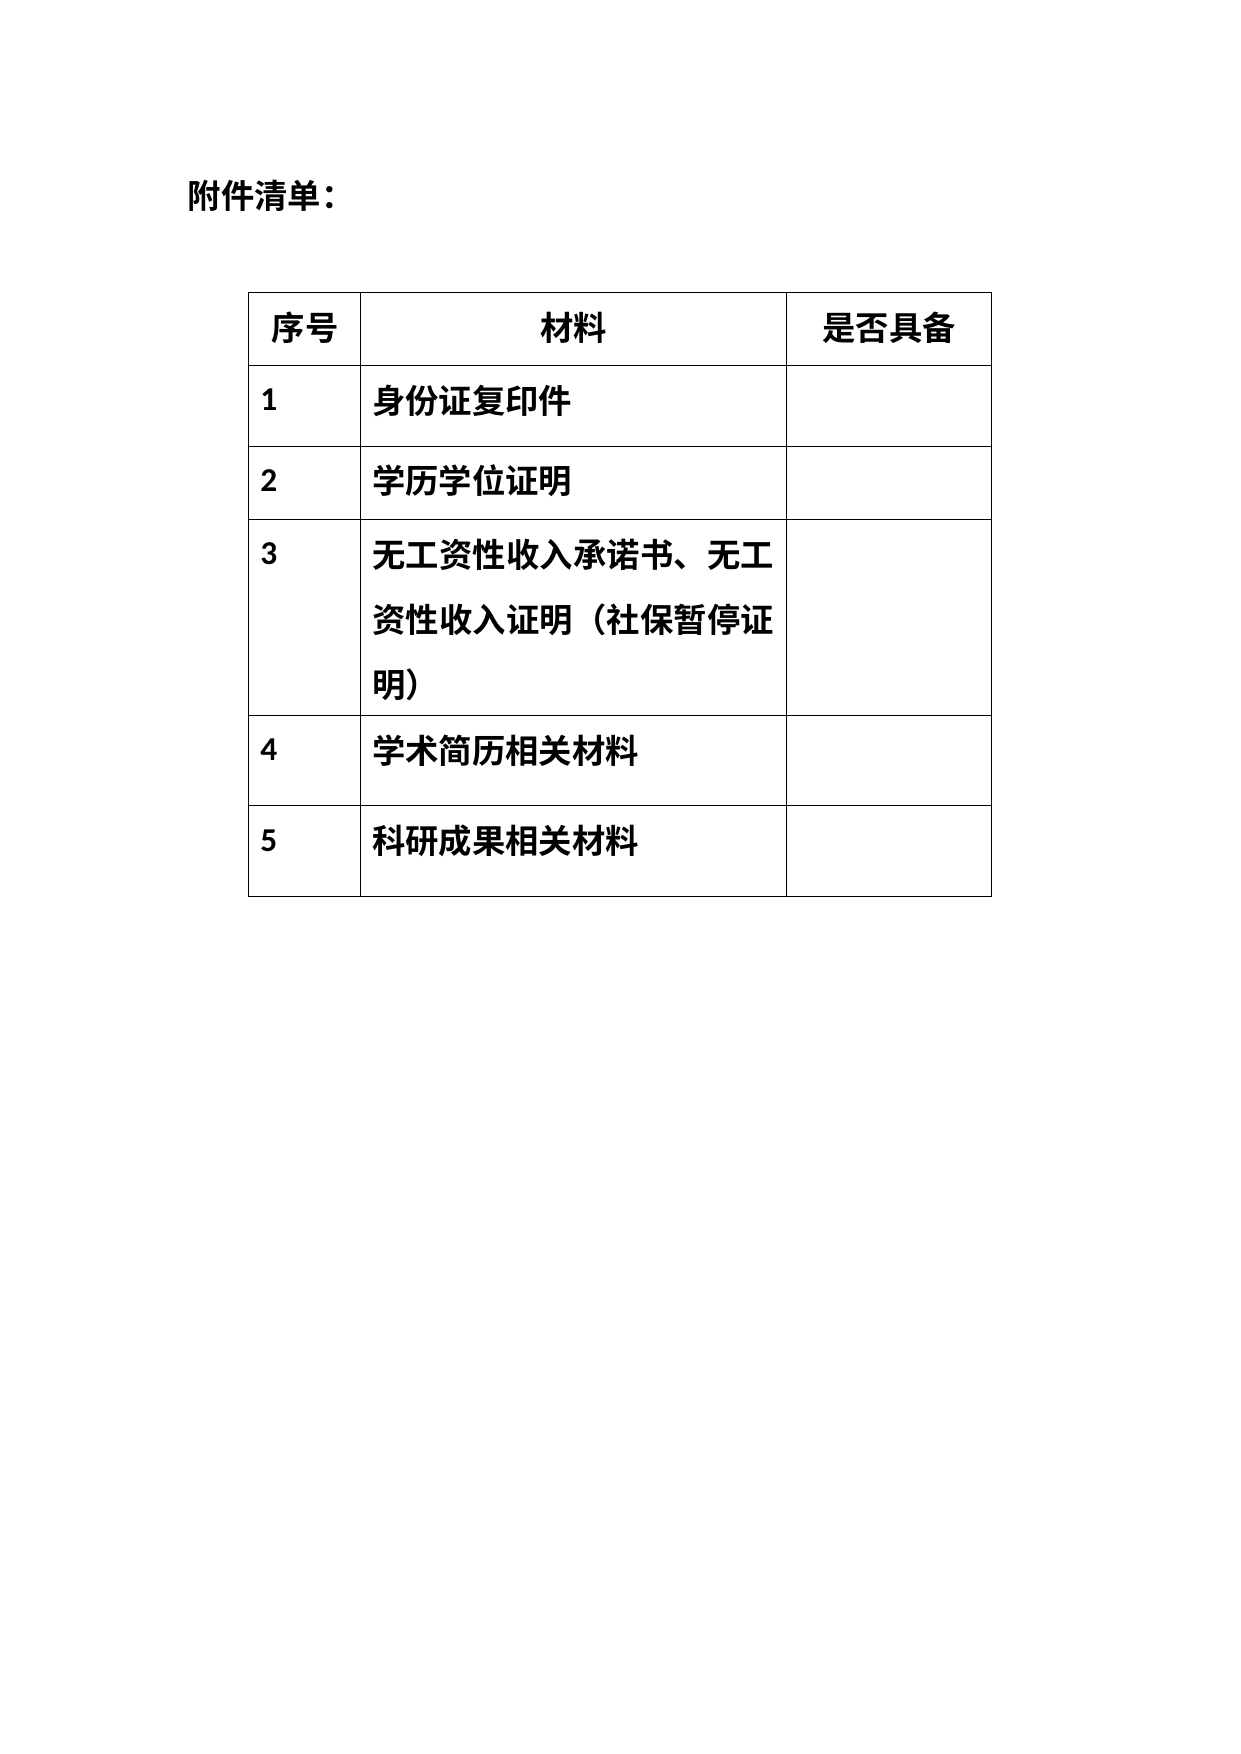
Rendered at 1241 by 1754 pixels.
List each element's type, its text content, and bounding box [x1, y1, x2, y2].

table_cell [787, 447, 991, 519]
table_cell 无工资性收入承诺书、无工资性收入证明（社保暂停证明） [361, 520, 786, 715]
table_header 材料 [361, 293, 786, 365]
text 附件清单： [187, 162, 1053, 227]
table_cell 学术简历相关材料 [361, 716, 786, 805]
table_cell 1 [249, 366, 360, 446]
table_cell 学历学位证明 [361, 447, 786, 519]
table_cell 3 [249, 520, 360, 715]
table_cell 5 [249, 806, 360, 896]
table_cell [787, 366, 991, 446]
table_cell 2 [249, 447, 360, 519]
table_cell [787, 806, 991, 896]
table_cell 科研成果相关材料 [361, 806, 786, 896]
table_cell 身份证复印件 [361, 366, 786, 446]
table_header 序号 [249, 293, 360, 365]
table_cell [787, 520, 991, 715]
table_cell [787, 716, 991, 805]
table_header 是否具备 [787, 293, 991, 365]
table_cell 4 [249, 716, 360, 805]
